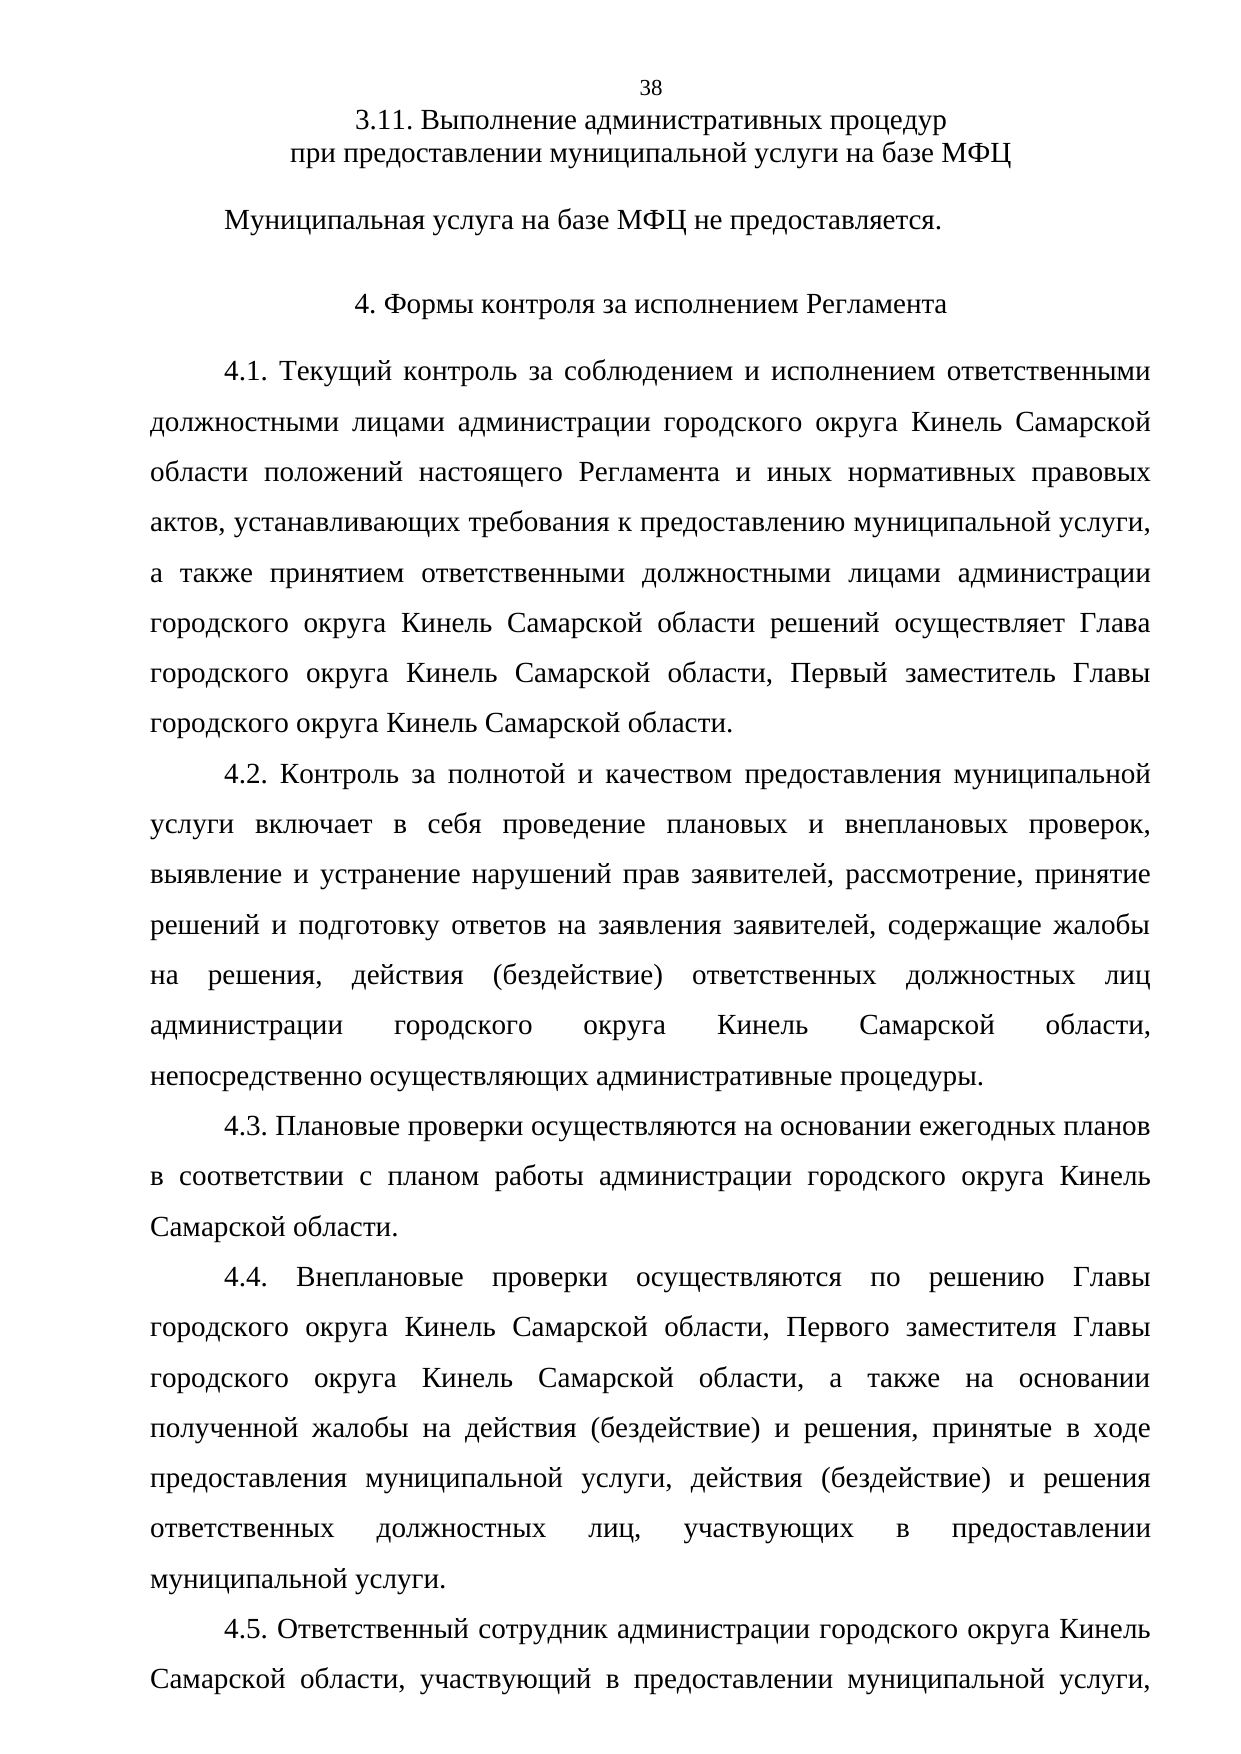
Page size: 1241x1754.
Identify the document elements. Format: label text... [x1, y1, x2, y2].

text 4.3. Плановые проверки осуществляются на основании ежегодных планов в соответствии с планом работы администрации городского округа Кинель Самарской области. [150, 1108, 1152, 1242]
text 4. Формы контроля за исполнением Регламента [150, 286, 1152, 320]
text 4.1. Текущий контроль за соблюдением и исполнением ответственными должностными лицами администрации городского округа Кинель Самарской области положений настоящего Регламента и иных нормативных правовых актов, устанавливающих требования к предоставлению муниципальной услуги, а также принятием ответственными должностными лицами администрации городского округа Кинель Самарской области решений осуществляет Глава городского округа Кинель Самарской области, Первый заместитель Главы городского округа Кинель Самарской области. [150, 353, 1152, 739]
text при предоставлении муниципальной услуги на базе МФЦ [150, 135, 1152, 169]
text 4.4. Внеплановые проверки осуществляются по решению Главы городского округа Кинель Самарской области, Первого заместителя Главы городского округа Кинель Самарской области, а также на основании полученной жалобы на действия (бездействие) и решения, принятые в ходе предоставления муниципальной услуги, действия (бездействие) и решения ответственных должностных лиц, участвующих в предоставлении муниципальной услуги. [150, 1259, 1152, 1594]
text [150, 1611, 1152, 1695]
text 4.2. Контроль за полнотой и качеством предоставления муниципальной услуги включает в себя проведение плановых и внеплановых проверок, выявление и устранение нарушений прав заявителей, рассмотрение, принятие решений и подготовку ответов на заявления заявителей, содержащие жалобы на решения, действия (бездействие) ответственных должностных лиц администрации городского округа Кинель Самарской области, непосредственно осуществляющих административные процедуры. [150, 756, 1152, 1091]
text 3.11. Выполнение административных процедур [150, 102, 1152, 135]
text Муниципальная услуга на базе МФЦ не предоставляется. [150, 202, 1152, 236]
